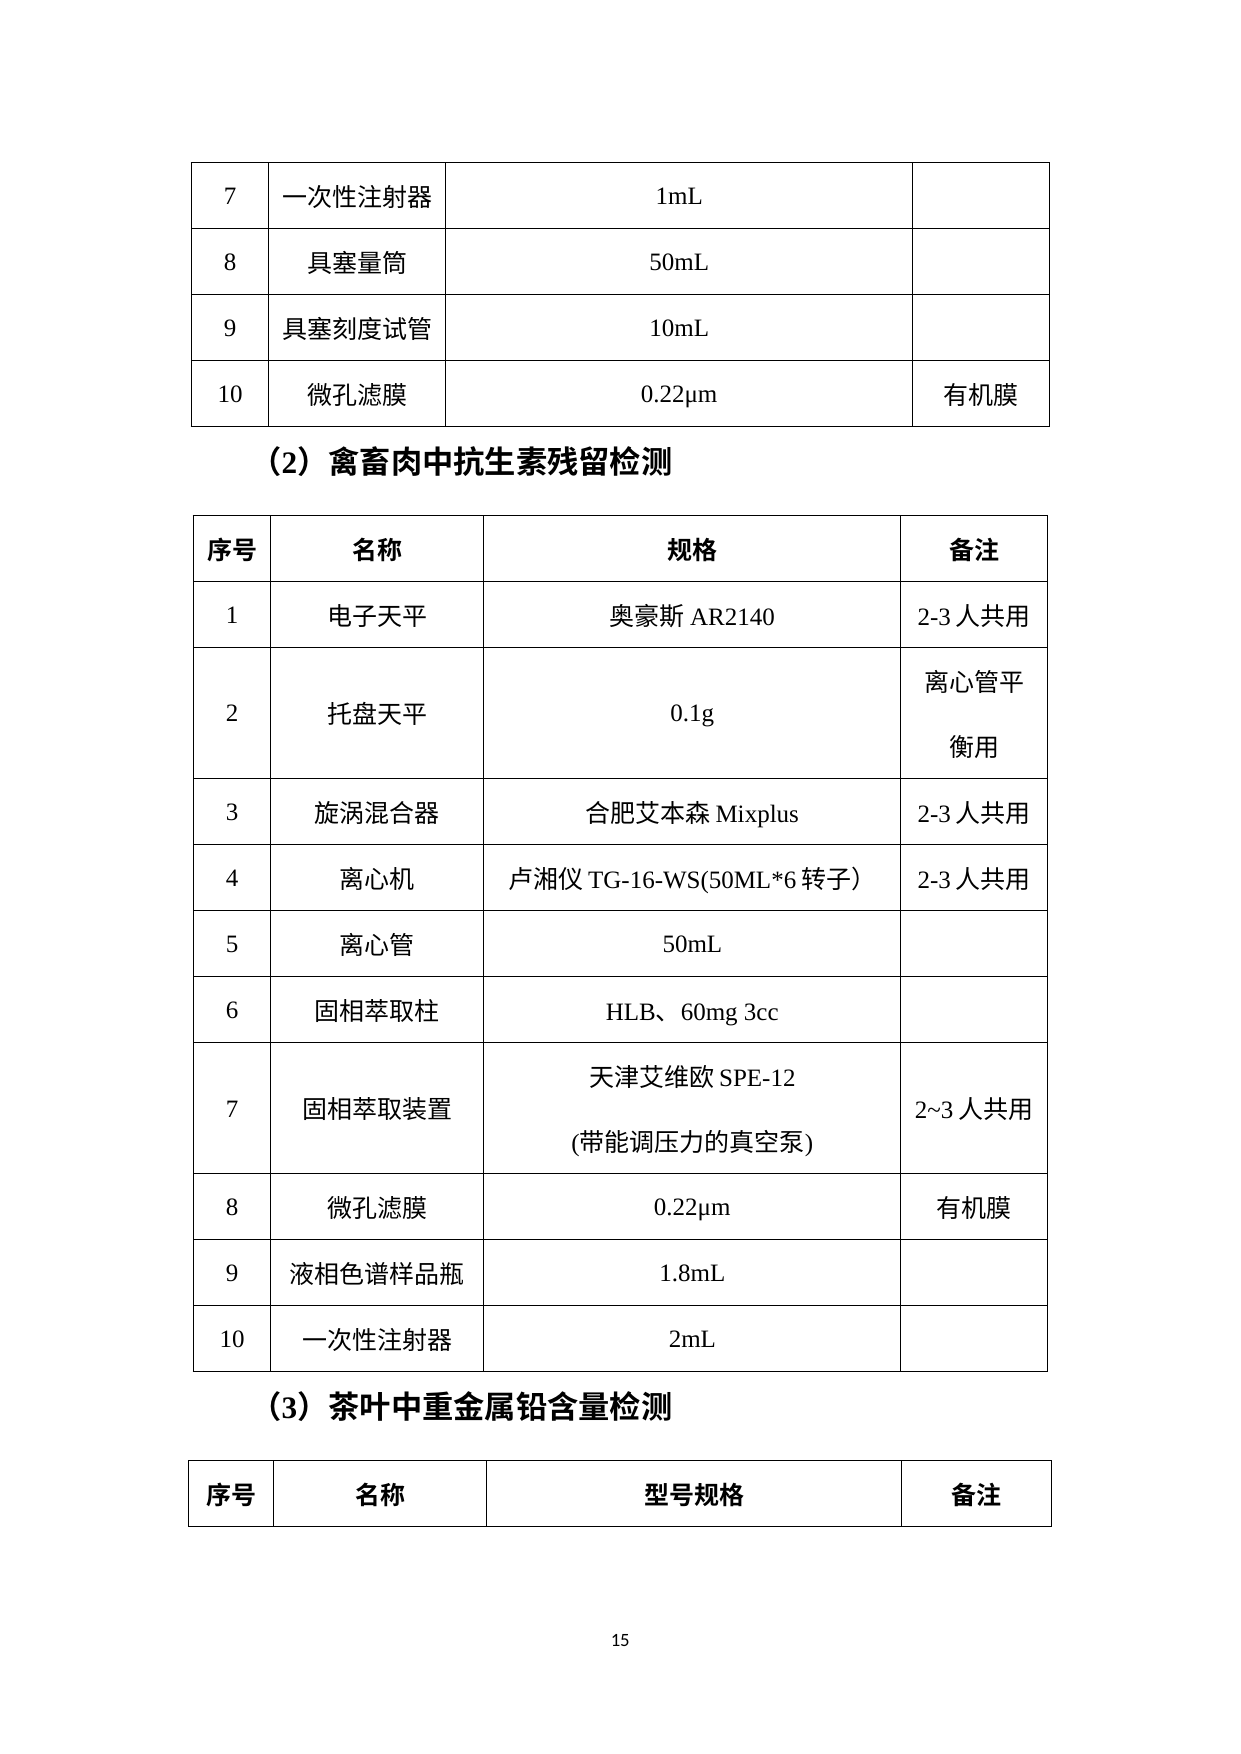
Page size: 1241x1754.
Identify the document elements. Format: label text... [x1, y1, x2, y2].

table_cell 6 [194, 977, 270, 1042]
table_cell 托盘天平 [271, 648, 483, 778]
table_cell 0.22μm [484, 1174, 900, 1239]
table_cell 有机膜 [913, 361, 1049, 426]
table_cell 5 [194, 911, 270, 976]
table_cell 天津艾维欧SPE-12 (带能调压力的真空泵) [484, 1043, 900, 1173]
table_cell 10mL [446, 295, 912, 360]
table_cell 10 [192, 361, 268, 426]
table_cell 0.22μm [446, 361, 912, 426]
table_cell 一次性注射器 [269, 163, 445, 228]
table_header 备注 [901, 516, 1047, 581]
table_cell 10 [194, 1306, 270, 1371]
table_cell 9 [194, 1240, 270, 1305]
table_header 名称 [274, 1461, 486, 1526]
table_cell 离心机 [271, 845, 483, 910]
table_cell 有机膜 [901, 1174, 1047, 1239]
table_cell 7 [194, 1043, 270, 1173]
table_cell 一次性注射器 [271, 1306, 483, 1371]
table_cell 离心管 [271, 911, 483, 976]
table_cell 合肥艾本森Mixplus [484, 779, 900, 844]
table_cell 电子天平 [271, 582, 483, 647]
table_cell 固相萃取装置 [271, 1043, 483, 1173]
table_cell 50mL [484, 911, 900, 976]
table_cell [913, 163, 1049, 228]
table_cell 具塞量筒 [269, 229, 445, 294]
table_cell 50mL [446, 229, 912, 294]
table_cell 液相色谱样品瓶 [271, 1240, 483, 1305]
table_cell [901, 1306, 1047, 1371]
table_cell 具塞刻度试管 [269, 295, 445, 360]
table_cell 旋涡混合器 [271, 779, 483, 844]
table_cell 7 [192, 163, 268, 228]
table_cell 2~3人共用 [901, 1043, 1047, 1173]
table_header 型号规格 [487, 1461, 901, 1526]
table_cell 1.8mL [484, 1240, 900, 1305]
table_cell 3 [194, 779, 270, 844]
table_cell 奥豪斯 AR2140 [484, 582, 900, 647]
table_cell 4 [194, 845, 270, 910]
table_cell 1 [194, 582, 270, 647]
table_cell 2-3人共用 [901, 845, 1047, 910]
table_cell [913, 295, 1049, 360]
table_cell 微孔滤膜 [269, 361, 445, 426]
table_cell 2-3人共用 [901, 779, 1047, 844]
table_cell [484, 648, 900, 778]
table_cell 微孔滤膜 [271, 1174, 483, 1239]
table_cell 1mL [446, 163, 912, 228]
text （2）禽畜肉中抗生素残留检测 [187, 427, 1053, 492]
table_cell 固相萃取柱 [271, 977, 483, 1042]
table_header 序号 [194, 516, 270, 581]
text （3）茶叶中重金属铅含量检测 [187, 1372, 1053, 1437]
table_cell 离心管平衡用 [901, 648, 1047, 778]
table_header 备注 [902, 1461, 1051, 1526]
table_cell [901, 977, 1047, 1042]
table_cell HLB、60mg 3cc [484, 977, 900, 1042]
table_cell 2mL [484, 1306, 900, 1371]
table_header 名称 [271, 516, 483, 581]
table_cell 9 [192, 295, 268, 360]
table_cell 8 [192, 229, 268, 294]
table_cell [901, 911, 1047, 976]
table_cell [901, 1240, 1047, 1305]
table_cell 卢湘仪TG-16-WS(50ML*6转子） [484, 845, 900, 910]
table_cell [913, 229, 1049, 294]
table_header 序号 [189, 1461, 273, 1526]
table_cell 2 [194, 648, 270, 778]
table_cell 8 [194, 1174, 270, 1239]
table_header 规格 [484, 516, 900, 581]
table_cell 2-3人共用 [901, 582, 1047, 647]
